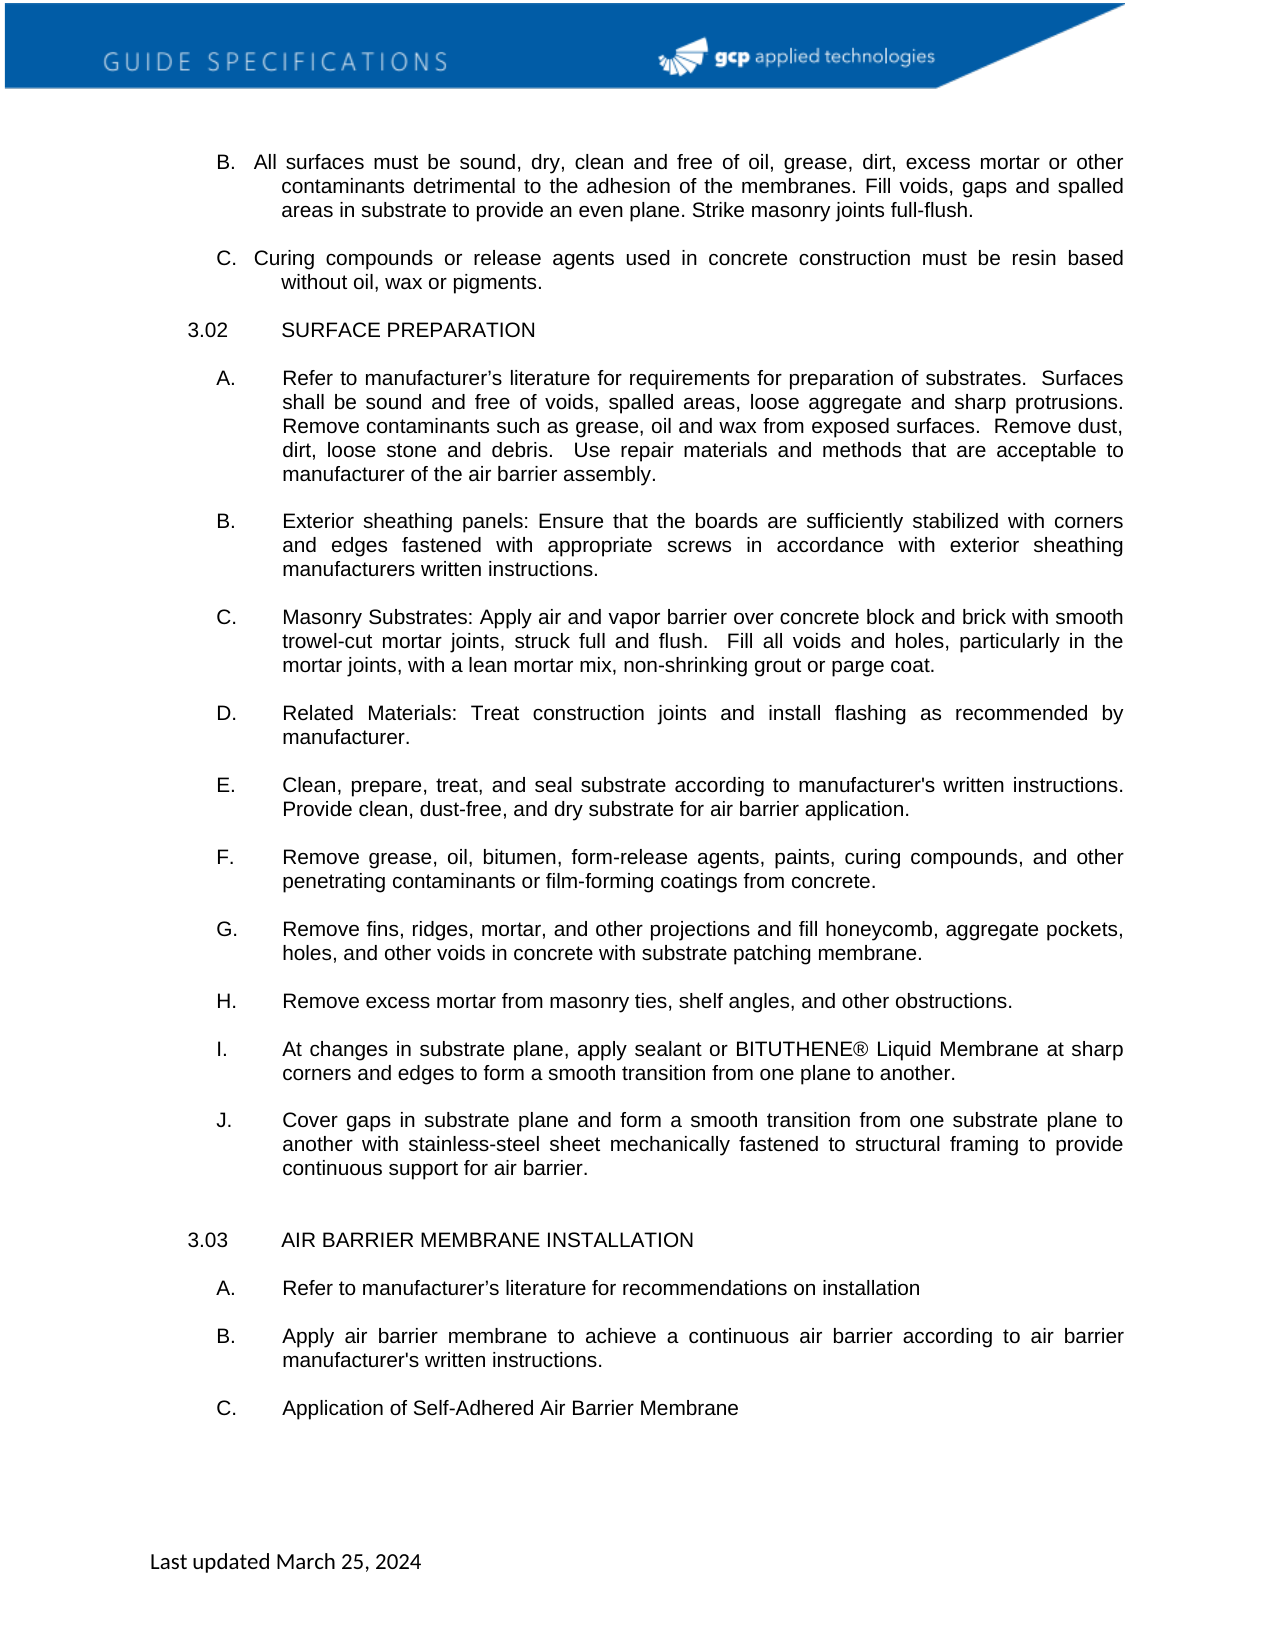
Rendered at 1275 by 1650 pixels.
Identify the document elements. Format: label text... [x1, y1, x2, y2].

text 3.02 SURFACE PREPARATION [187, 318, 1200, 342]
text B. Apply air barrier membrane to achieve a continuous air barrier according to air barrier manufacturer's written instructions. [216, 1324, 1125, 1372]
text C. Masonry Substrates: Apply air and vapor barrier over concrete block and brick with smooth trowel-cut mortar joints, struck full and flush. Fill all voids and holes, particularly in the mortar joints, with a lean mortar mix, non-shrinking grout or parge coat. [216, 605, 1125, 677]
text I. At changes in substrate plane, apply sealant or BITUTHENE® Liquid Membrane at sharp corners and edges to form a smooth transition from one plane to another. [216, 1036, 1125, 1084]
list All surfaces must be sound, dry, clean and free of oil, grease, dirt, excess mortar or other contaminants detrimental to the adhesion of the membranes. Fill voids, gaps and spalled areas in substrate to provide an even plane. Strike masonry joints full-flush. [216, 150, 1125, 222]
text 3.03 AIR BARRIER MEMBRANE INSTALLATION [187, 1228, 1200, 1252]
text B. Exterior sheathing panels: Ensure that the boards are sufficiently stabilized with corners and edges fastened with appropriate screws in accordance with exterior sheathing manufacturers written instructions. [216, 509, 1125, 581]
list Curing compounds or release agents used in concrete construction must be resin based without oil, wax or pigments. [216, 246, 1125, 294]
text D. Related Materials: Treat construction joints and install flashing as recommended by manufacturer. [216, 701, 1125, 749]
text E. Clean, prepare, treat, and seal substrate according to manufacturer's written instructions. Provide clean, dust-free, and dry substrate for air barrier application. [216, 773, 1125, 821]
text G. Remove fins, ridges, mortar, and other projections and fill honeycomb, aggregate pockets, holes, and other voids in concrete with substrate patching membrane. [216, 917, 1125, 964]
text A. Refer to manufacturer’s literature for recommendations on installation [216, 1276, 1125, 1300]
text C. Application of Self-Adhered Air Barrier Membrane [216, 1396, 1125, 1420]
text J. Cover gaps in substrate plane and form a smooth transition from one substrate plane to another with stainless-steel sheet mechanically fastened to structural framing to provide continuous support for air barrier. [216, 1108, 1125, 1180]
text H. Remove excess mortar from masonry ties, shelf angles, and other obstructions. [216, 988, 1125, 1012]
text F. Remove grease, oil, bitumen, form-release agents, paints, curing compounds, and other penetrating contaminants or film-forming coatings from concrete. [216, 845, 1125, 893]
text A. Refer to manufacturer’s literature for requirements for preparation of substrates. Surfaces shall be sound and free of voids, spalled areas, loose aggregate and sharp protrusions. Remove contaminants such as grease, oil and wax from exposed surfaces. Remove dust, dirt, loose stone and debris. Use repair materials and methods that are acceptable to manufacturer of the air barrier assembly. [216, 366, 1125, 485]
